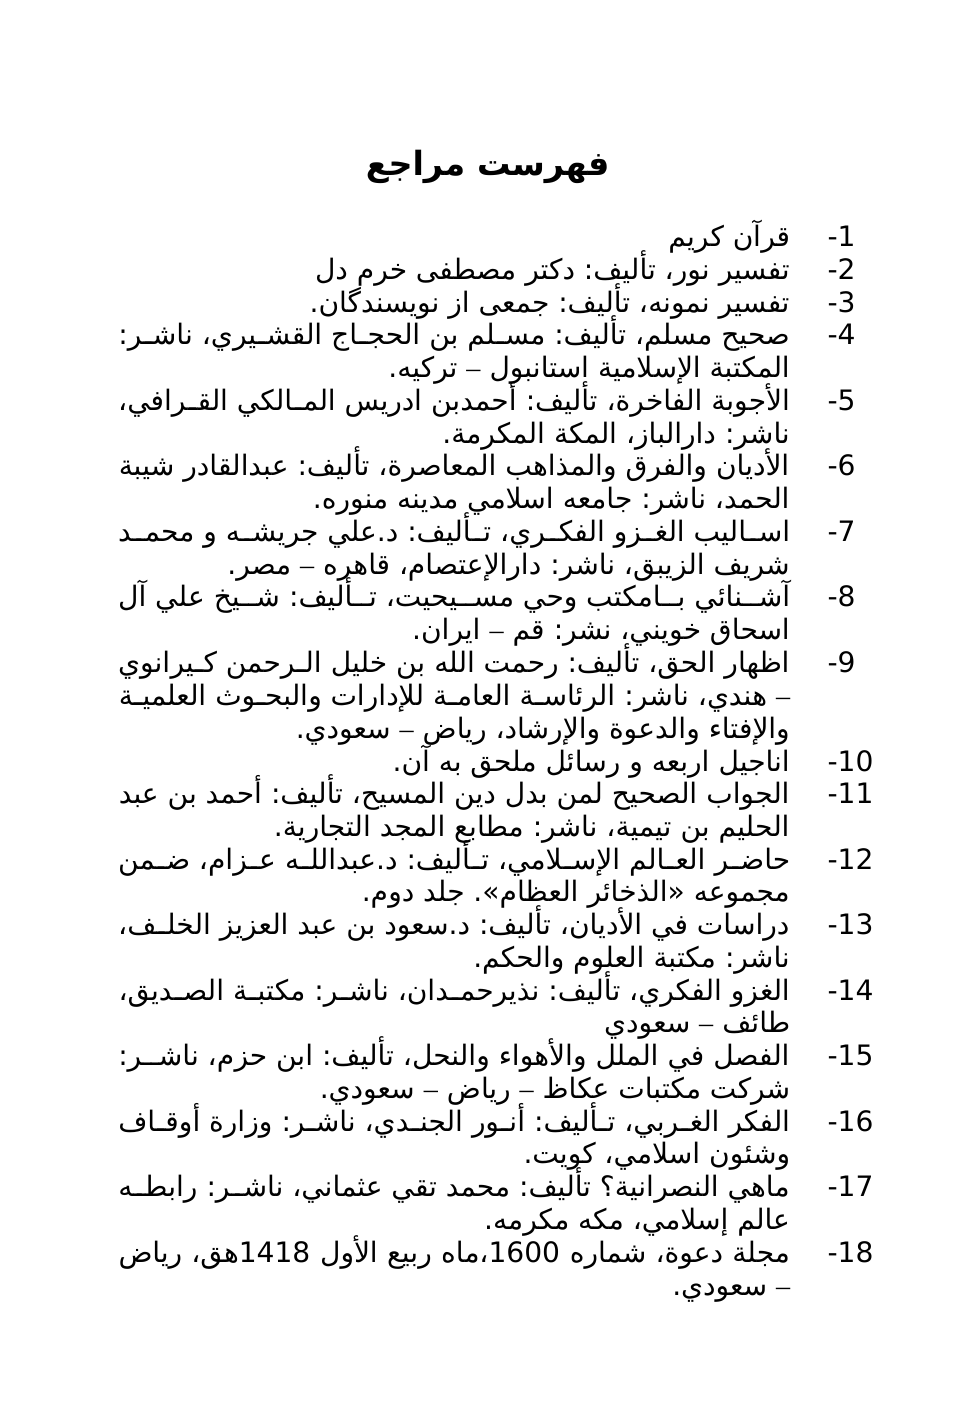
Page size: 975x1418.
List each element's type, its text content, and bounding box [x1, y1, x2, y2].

list تفسیر نور، تألیف: دکتر مصطفی خرم دل [118, 253, 827, 286]
list آشنائي بامکتب وحي مسيحيت، تأليف: شيخ علي آل اسحاق خويني، نشر: قم – ايران. [118, 581, 827, 646]
list الأجوبة الفاخرة، تأليف: أحمدبن ادريس المالکي القرافي، ناشر: دارالباز، المکة المکرمة. [118, 384, 827, 450]
list اساليب الغزو الفکري، تأليف: د.علي جريشه و محمد شريف الزيبق، ناشر: دارالإعتصام، قاهره – مصر. [118, 515, 827, 581]
list اناجيل اربعه و رسائل ملحق به آن. [118, 745, 827, 778]
list صحيح مسلم، تأليف: مسلم بن الحجاج القشيري، ناشر: المکتبة الإسلامية استانبول – ترکيه. [118, 319, 827, 384]
list اظهار الحق، تأليف: رحمت الله بن خليل الرحمن کيرانوي – هندي، ناشر: الرئاسة العامة للإدارات والبحوث العلمية والإفتاء والدعوة والإرشاد، رياض – سعودي. [118, 646, 827, 745]
list دراسات في الأديان، تأليف: د.سعود بن عبد العزيز الخلف، ناشر: مکتبة العلوم والحکم. [118, 908, 827, 974]
list الغزو الفکري، تأليف: نذيرحمدان، ناشر: مکتبة الصديق، طائف – سعودي [118, 974, 827, 1039]
list قرآن کريم [118, 221, 827, 253]
list ماهي النصرانية؟ تأليف: محمد تقي عثماني، ناشر: رابطه عالم إسلامي، مکه مکرمه. [118, 1171, 827, 1236]
list تفسیر نمونه، تألیف: جمعی از نویسندگان. [118, 286, 827, 319]
list مجلة دعوة، شماره 1600،ماه ربيع الأول 1418هق، رياض – سعودي. [118, 1236, 827, 1302]
list الفکر الغربي، تأليف: أنور الجندي، ناشر: وزارة أوقاف وشئون اسلامي، کويت. [118, 1105, 827, 1171]
list الأديان والفرق والمذاهب المعاصرة، تأليف: عبدالقادر شيبة الحمد، ناشر: جامعه اسلامي مدينه منوره. [118, 450, 827, 515]
text فهرست مراجع [118, 144, 857, 183]
list الجواب الصحيح لمن بدل دين المسيح، تأليف: أحمد بن عبد الحليم بن تيمية، ناشر: مطابع المجد التجارية. [118, 778, 827, 843]
list حاضر العالم الإسلامي، تأليف: د.عبدالله عزام، ضمن مجموعه «الذخائر العظام». جلد دوم. [118, 843, 827, 908]
list الفصل في الملل والأهواء والنحل، تأليف: ابن حزم، ناشر: شرکت مکتبات عکاظ – رياض – سعودي. [118, 1039, 827, 1105]
